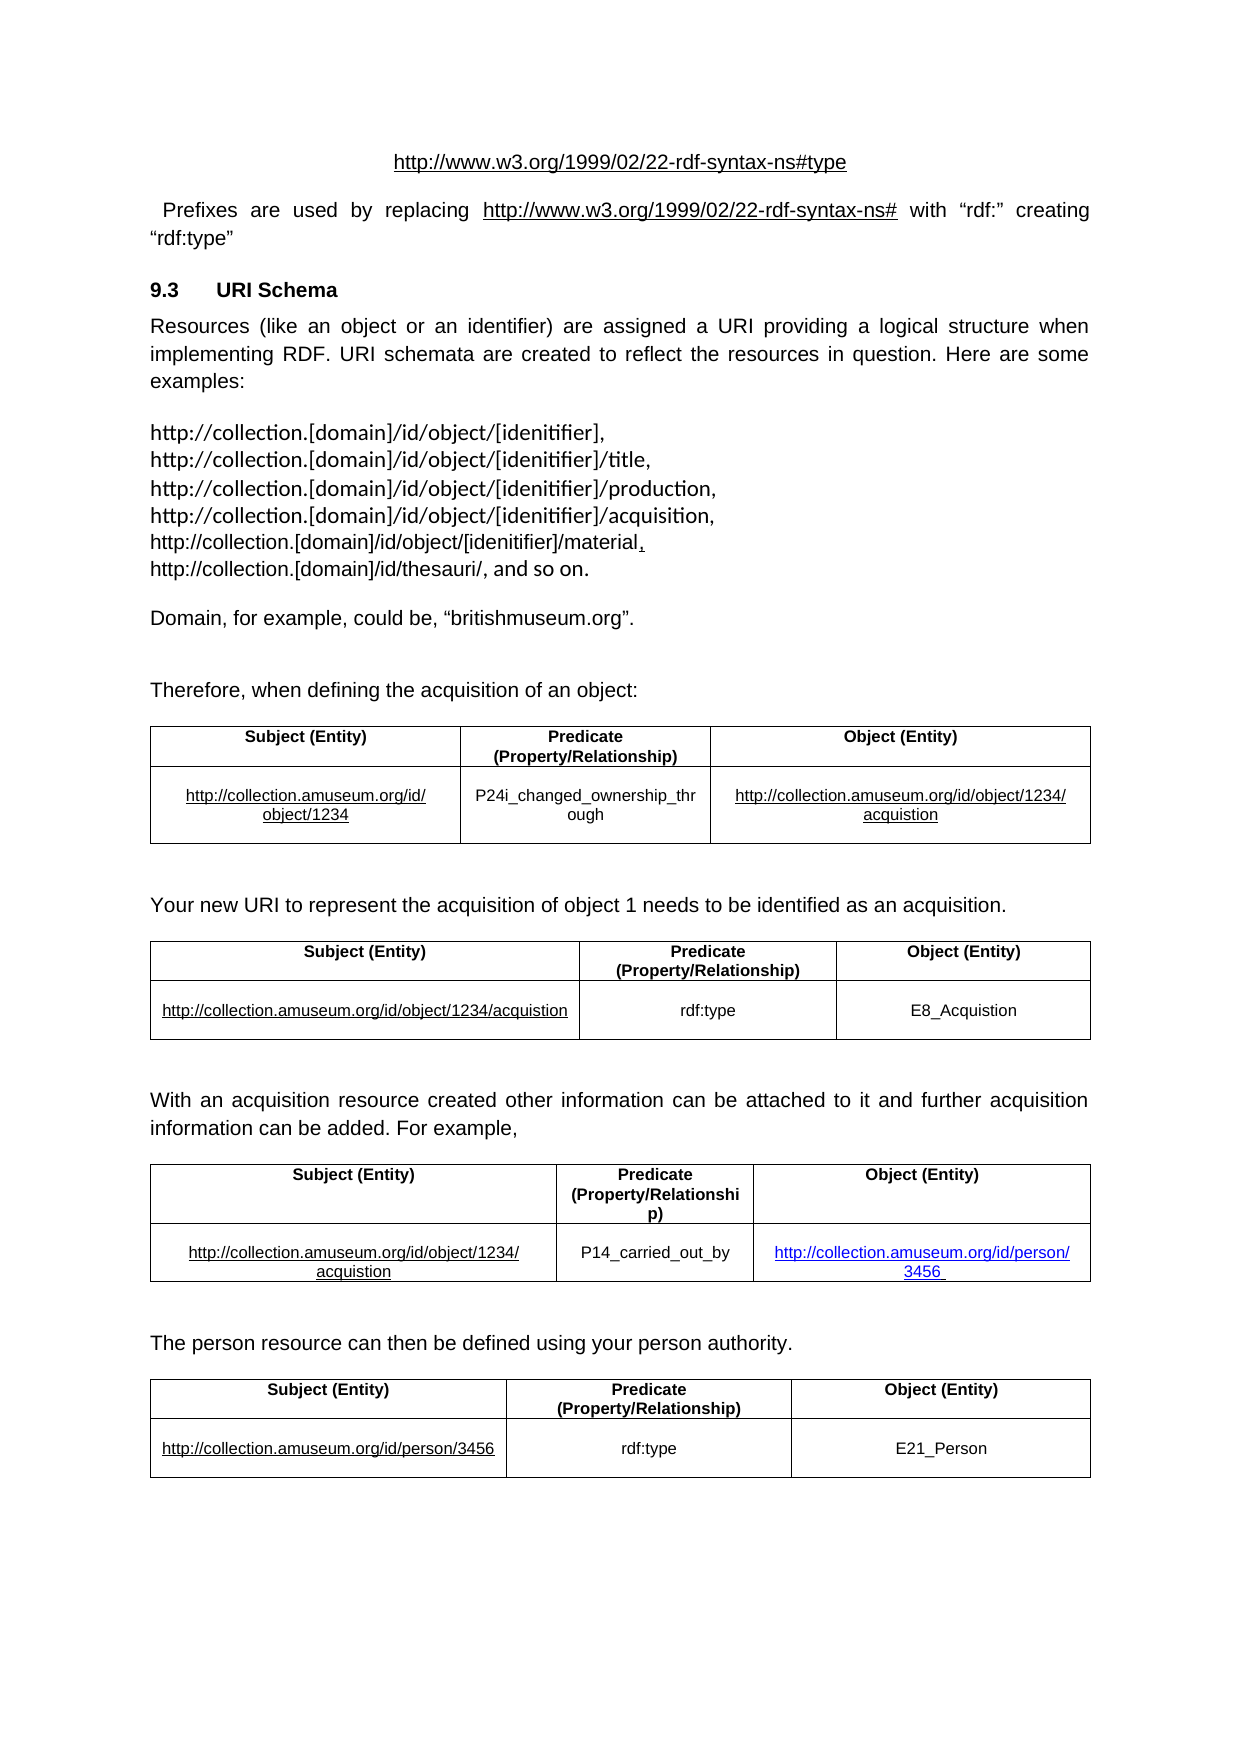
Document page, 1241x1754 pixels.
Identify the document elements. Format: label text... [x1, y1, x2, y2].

text Therefore, when defining the acquisition of an object: [150, 678, 1090, 702]
table_cell http://collection.amuseum.org/id/object/1234/acquistion [711, 767, 1090, 843]
table_cell http://collection.amuseum.org/id/object/1234/acquistion [151, 1224, 556, 1281]
text http://collection.[domain]/id/object/[idenitifier]/material, [150, 530, 1090, 554]
text http://collection.[domain]/id/thesauri/, and so on. [150, 554, 1090, 582]
text With an acquisition resource created other information can be attached to it and further acquisition information can be added. For example, [150, 1088, 1090, 1140]
table_header Predicate (Property/Relationship) [461, 727, 710, 766]
text http://collection.[domain]/id/object/[idenitifier]/acquisition, [150, 502, 1090, 530]
table_cell http://collection.amuseum.org/id/object/1234/acquistion [151, 981, 579, 1039]
text http://collection.[domain]/id/object/[idenitifier], [150, 418, 1090, 446]
table_header Predicate (Property/Relationship) [507, 1380, 791, 1418]
table_header Subject (Entity) [151, 942, 579, 980]
table_header Subject (Entity) [151, 1380, 506, 1418]
text http://collection.[domain]/id/object/[idenitifier]/title, [150, 446, 1090, 474]
table_cell P24i_changed_ownership_through [461, 767, 710, 843]
subtitle URI Schema [150, 278, 1090, 302]
text Resources (like an object or an identifier) are assigned a URI providing a logical structure when implementing RDF. URI schemata are created to reflect the resources in question. Here are some examples: [150, 314, 1090, 393]
table_header Object (Entity) [837, 942, 1090, 980]
table_cell http://collection.amuseum.org/id/person/3456 [754, 1224, 1090, 1281]
text Prefixes are used by replacing http://www.w3.org/1999/02/22-rdf-syntax-ns# with “rdf:” creating “rdf:type” [150, 198, 1090, 250]
table_cell rdf:type [580, 981, 836, 1039]
text The person resource can then be defined using your person authority. [150, 1331, 1090, 1354]
table_header Subject (Entity) [151, 1165, 556, 1223]
table_cell E21_Person [792, 1419, 1090, 1477]
table_cell http://collection.amuseum.org/id/person/3456 [151, 1419, 506, 1477]
table_cell rdf:type [507, 1419, 791, 1477]
table_header Object (Entity) [792, 1380, 1090, 1418]
table_header Predicate (Property/Relationship) [580, 942, 836, 980]
table_cell P14_carried_out_by [557, 1224, 753, 1281]
table_header Subject (Entity) [151, 727, 460, 766]
text http://collection.[domain]/id/object/[idenitifier]/production, [150, 474, 1090, 502]
table_header Object (Entity) [754, 1165, 1090, 1223]
text Your new URI to represent the acquisition of object 1 needs to be identified as an acquisition. [150, 893, 1090, 917]
table_header Object (Entity) [711, 727, 1090, 766]
table_header Predicate (Property/Relationship) [557, 1165, 753, 1223]
text http://www.w3.org/1999/02/22-rdf-syntax-ns#type [150, 150, 1090, 174]
text Domain, for example, could be, “britishmuseum.org”. [150, 606, 1090, 629]
table_cell E8_Acquistion [837, 981, 1090, 1039]
table_cell http://collection.amuseum.org/id/object/1234 [151, 767, 460, 843]
